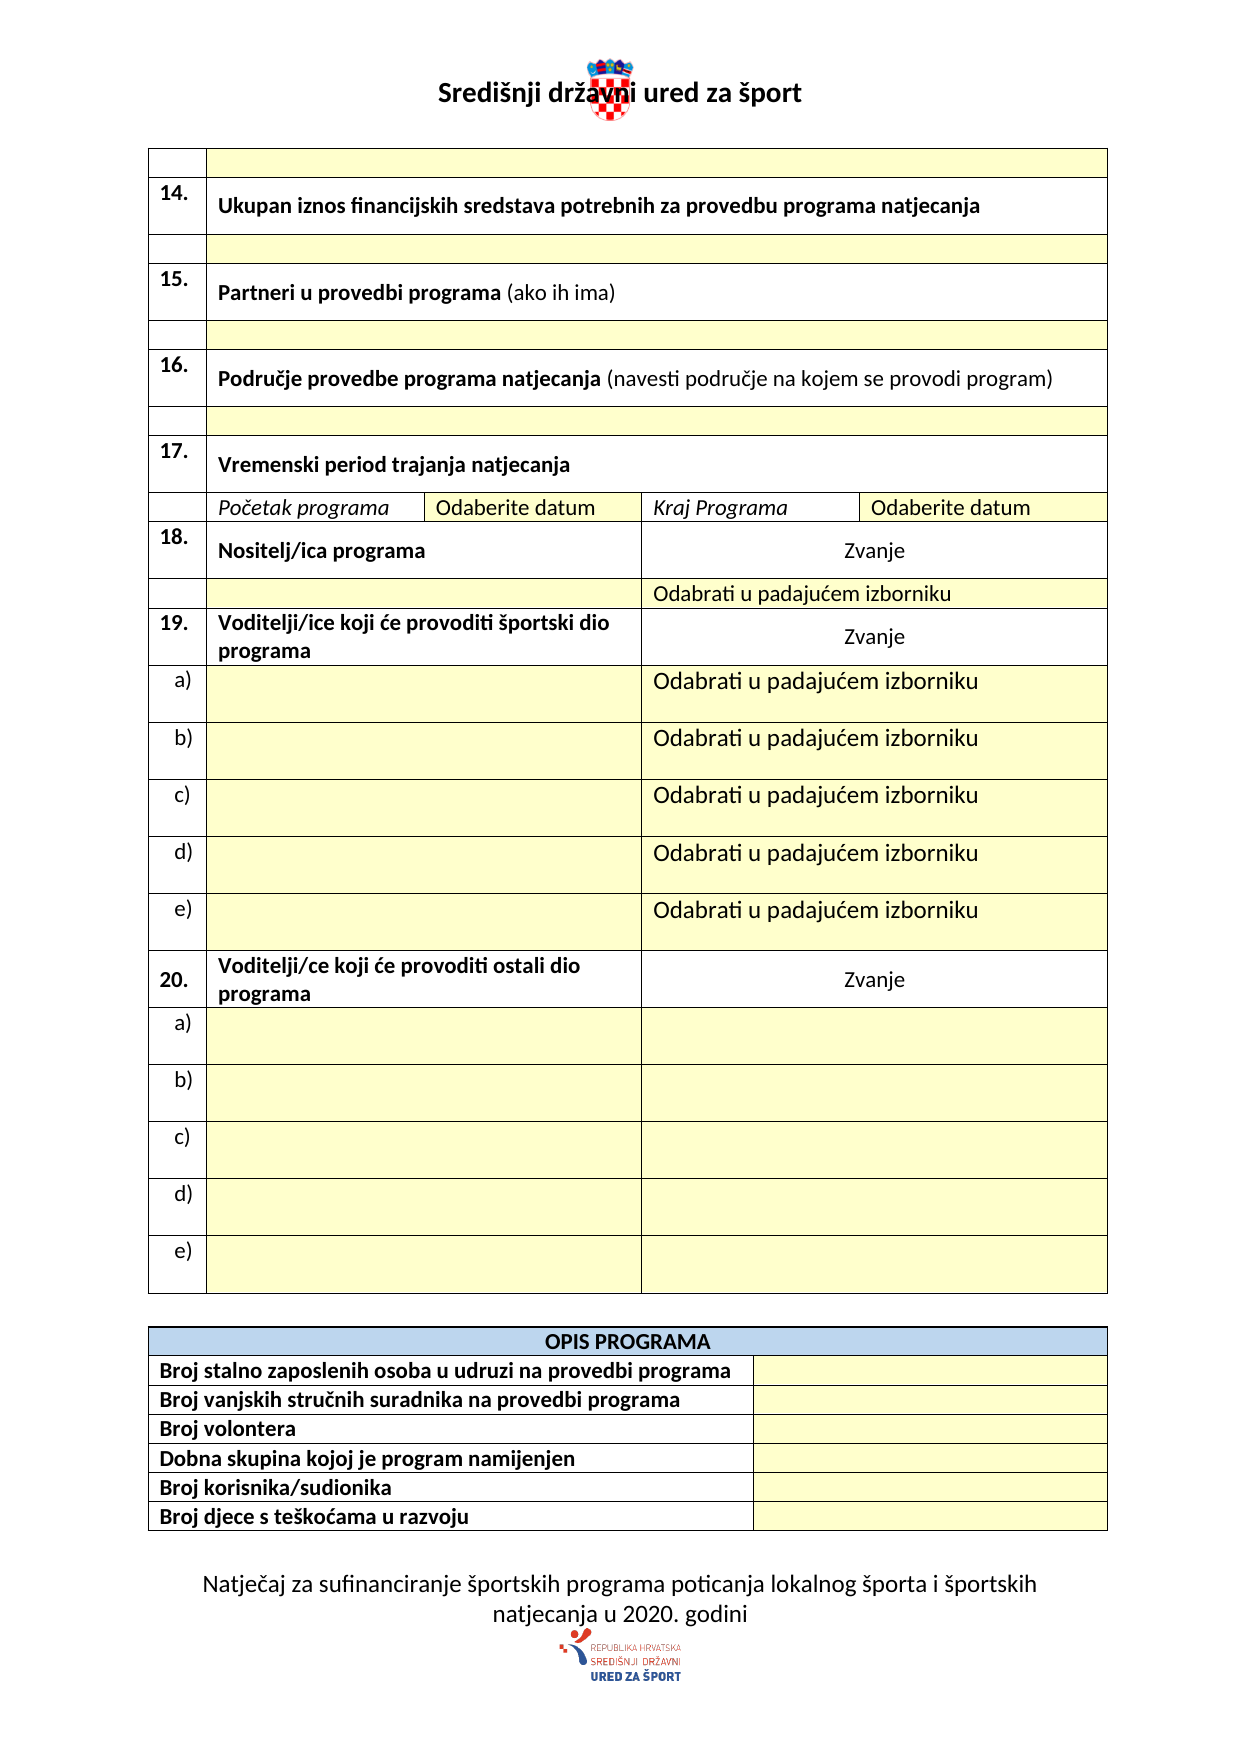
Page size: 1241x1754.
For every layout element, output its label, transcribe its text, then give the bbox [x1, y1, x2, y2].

table_cell [207, 579, 641, 607]
table_cell [149, 780, 206, 836]
table_cell [207, 149, 1107, 177]
table_cell Nositelj/ica programa [207, 522, 641, 578]
table_cell Ukupan iznos financijskih sredstava potrebnih za provedbu programa natjecanja [207, 178, 1107, 234]
table_cell [149, 178, 206, 234]
table_cell Vremenski period trajanja natjecanja [207, 436, 1107, 492]
table_cell [149, 666, 206, 722]
table_cell [149, 436, 206, 492]
table_cell [642, 1122, 1107, 1178]
table_cell [149, 579, 206, 607]
table_cell [149, 1236, 206, 1292]
table_cell Zvanje [642, 951, 1107, 1007]
table_cell [149, 264, 206, 320]
table_cell [207, 1236, 641, 1292]
table_cell [149, 1008, 206, 1064]
table_cell [207, 407, 1107, 435]
table_cell [149, 407, 206, 435]
table_cell Partneri u provedbi programa (ako ih ima) [207, 264, 1107, 320]
table_cell [207, 321, 1107, 349]
table_cell [642, 1065, 1107, 1121]
table_cell [642, 1008, 1107, 1064]
table_cell [207, 723, 641, 779]
table_cell [207, 1122, 641, 1178]
table_cell [149, 837, 206, 893]
table_cell Dobna skupina kojoj je program namijenjen [149, 1444, 753, 1472]
table_cell [149, 723, 206, 779]
table_cell [754, 1473, 1107, 1501]
table_cell [207, 894, 641, 950]
table_cell Zvanje [642, 522, 1107, 578]
table_cell [149, 951, 206, 1007]
table_cell Zvanje [642, 609, 1107, 664]
table_cell [207, 780, 641, 836]
table_cell Broj korisnika/sudionika [149, 1473, 753, 1501]
table_cell Početak programa [207, 493, 424, 521]
table_cell [149, 522, 206, 578]
table_cell [754, 1502, 1107, 1530]
table_cell [149, 350, 206, 406]
table_cell Područje provedbe programa natjecanja (navesti područje na kojem se provodi program) [207, 350, 1107, 406]
table_cell [754, 1444, 1107, 1472]
table_cell [754, 1386, 1107, 1413]
table_cell Broj vanjskih stručnih suradnika na provedbi programa [149, 1386, 753, 1413]
table_cell [149, 1122, 206, 1178]
table_cell [207, 1179, 641, 1235]
table_cell [642, 1236, 1107, 1292]
table_cell Broj djece s teškoćama u razvoju [149, 1502, 753, 1530]
table_cell [207, 837, 641, 893]
table_cell [754, 1415, 1107, 1443]
table_cell [149, 235, 206, 263]
table_cell [642, 1179, 1107, 1235]
table_cell [642, 579, 1107, 607]
table_cell Voditelji/ce koji će provoditi ostali dio programa [207, 951, 641, 1007]
table_cell [149, 493, 206, 521]
table_cell [207, 1065, 641, 1121]
table_cell [149, 321, 206, 349]
table_cell [149, 609, 206, 664]
table_cell [149, 1065, 206, 1121]
table_header OPIS PROGRAMA [149, 1328, 1107, 1355]
table_cell [149, 149, 206, 177]
picture [559, 1628, 681, 1681]
table_cell [207, 235, 1107, 263]
table_cell [149, 1179, 206, 1235]
table_cell [207, 666, 641, 722]
table_cell Broj stalno zaposlenih osoba u udruzi na provedbi programa [149, 1356, 753, 1384]
table_cell [149, 894, 206, 950]
table_cell [754, 1356, 1107, 1384]
table_cell Voditelji/ice koji će provoditi športski dio programa [207, 609, 641, 664]
table_cell Broj volontera [149, 1415, 753, 1443]
table_cell [207, 1008, 641, 1064]
table_cell Kraj Programa [642, 493, 859, 521]
picture [586, 58, 634, 121]
